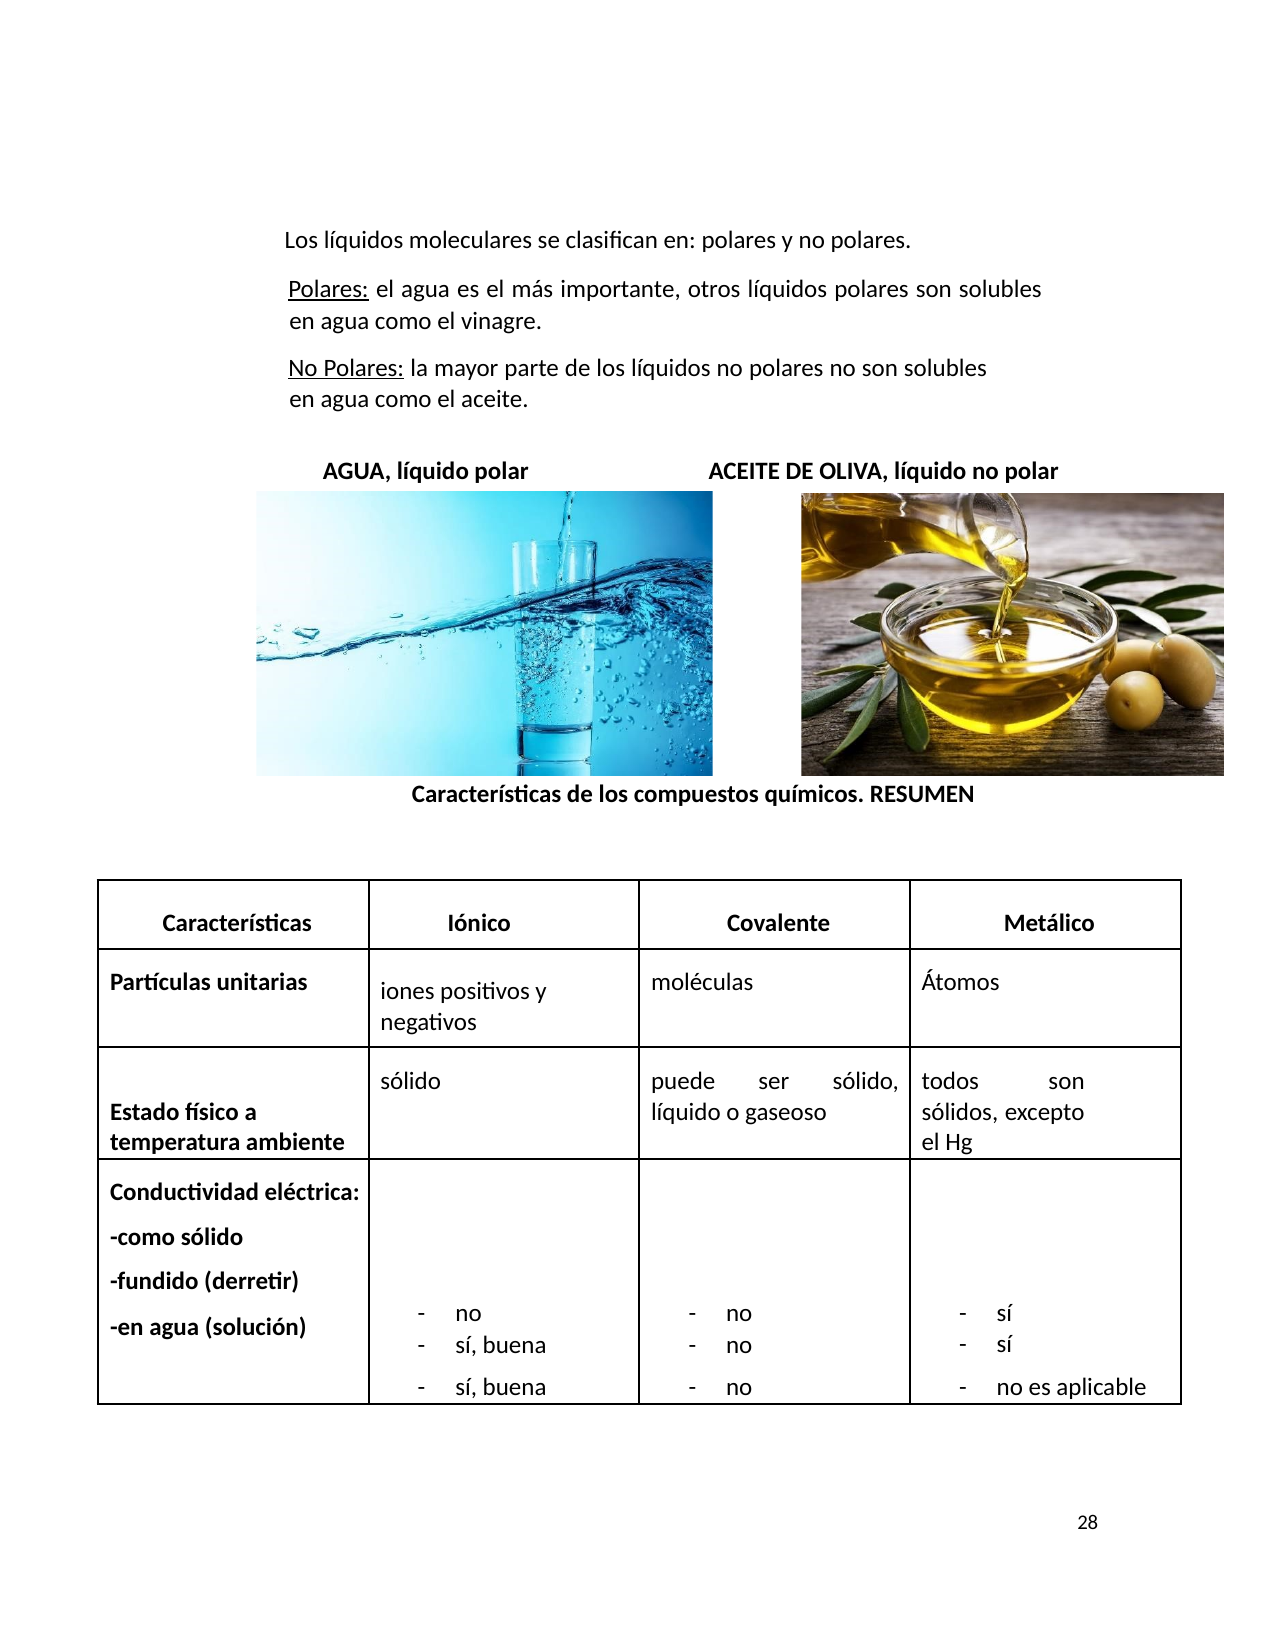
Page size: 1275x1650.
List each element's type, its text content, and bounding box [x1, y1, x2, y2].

table_cell Partículas unitarias [99, 950, 368, 1046]
text No Polares: la mayor parte de los líquidos no polares no son solubles en agua como el aceite. [288, 352, 988, 414]
table_cell Átomos [911, 950, 1180, 1046]
table_header Características [99, 881, 368, 948]
table_header Covalente [640, 881, 909, 948]
table_cell moléculas [640, 950, 909, 1046]
text Polares: el agua es el más importante, otros líquidos polares son solubles en agua como el vinagre. [288, 273, 1043, 335]
picture [256, 491, 713, 776]
table_cell Estado físico a temperatura ambiente [99, 1048, 368, 1157]
table_cell sí sí no es aplicable [911, 1160, 1180, 1403]
text Características de los compuestos químicos. RESUMEN [124, 778, 974, 808]
table_cell no sí, buena sí, buena [370, 1160, 638, 1403]
text AGUA, líquido polar ACEITE DE OLIVA, líquido no polar [323, 456, 1130, 486]
table_header Metálico [911, 881, 1180, 948]
table_cell no no no [640, 1160, 909, 1403]
table_cell sólido [370, 1048, 638, 1157]
table_cell Conductividad eléctrica: -como sólido -fundido (derretir) -en agua (solución) [99, 1160, 368, 1403]
table_header Iónico [370, 881, 638, 948]
text Los líquidos moleculares se clasifican en: polares y no polares. [177, 224, 1184, 254]
picture [801, 493, 1224, 776]
table_cell todos son sólidos, excepto el Hg [911, 1048, 1180, 1157]
table_cell iones positivos y negativos [370, 950, 638, 1046]
table_cell puede ser sólido, líquido o gaseoso [640, 1048, 909, 1157]
